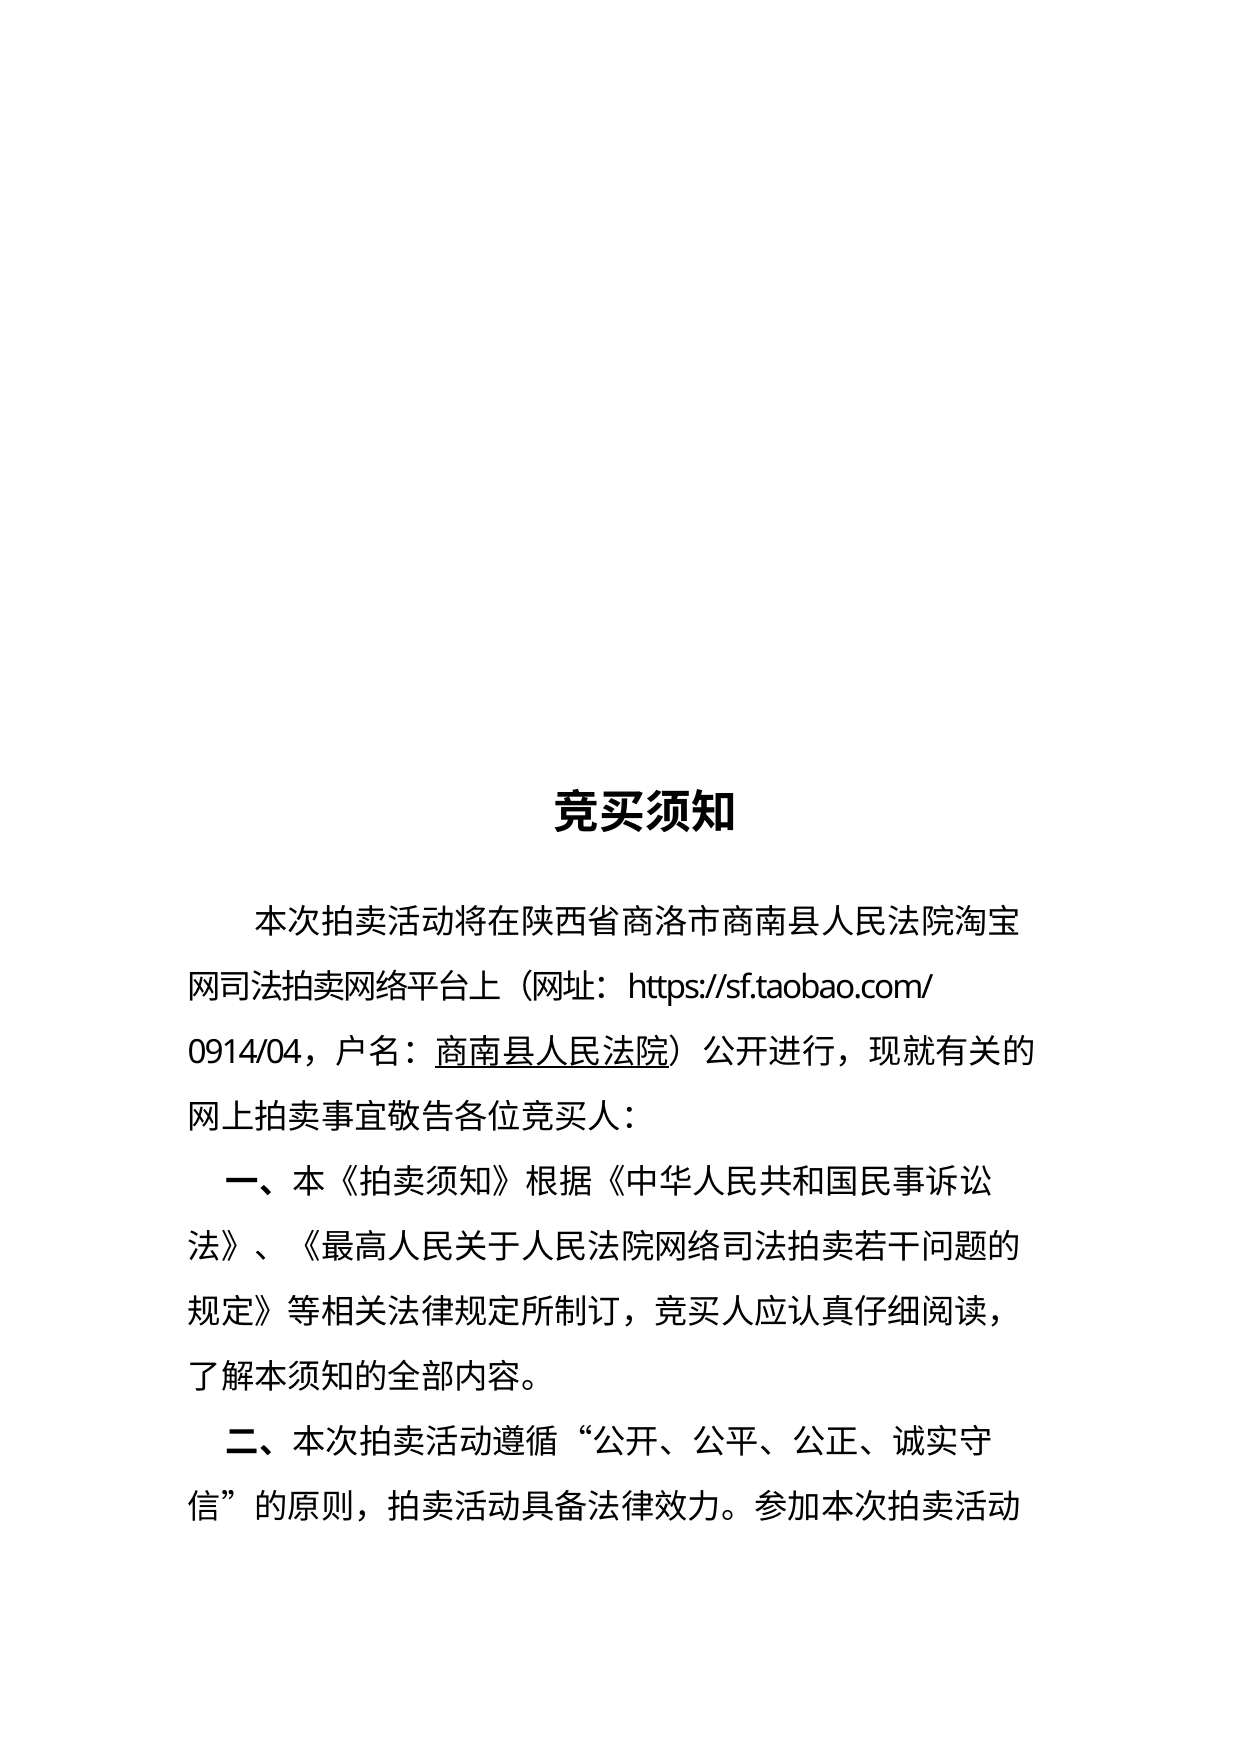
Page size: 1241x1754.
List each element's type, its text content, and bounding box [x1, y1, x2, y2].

text 一、本《拍卖须知》根据、等相关法律规定所制订，竞买人应认真仔细阅读，了解本须知的全部内容。 [187, 1146, 1053, 1406]
text 竞买须知 [187, 759, 1053, 857]
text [187, 1406, 1053, 1536]
text 本次拍卖活动将在陕西省商洛市商南县人民法院淘宝网司法拍卖网络平台上（网址：https://sf.taobao.com/0914/04，户名：商南县人民法院）公开进行，现就有关的网上拍卖事宜敬告各位竞买人： [187, 886, 1053, 1146]
